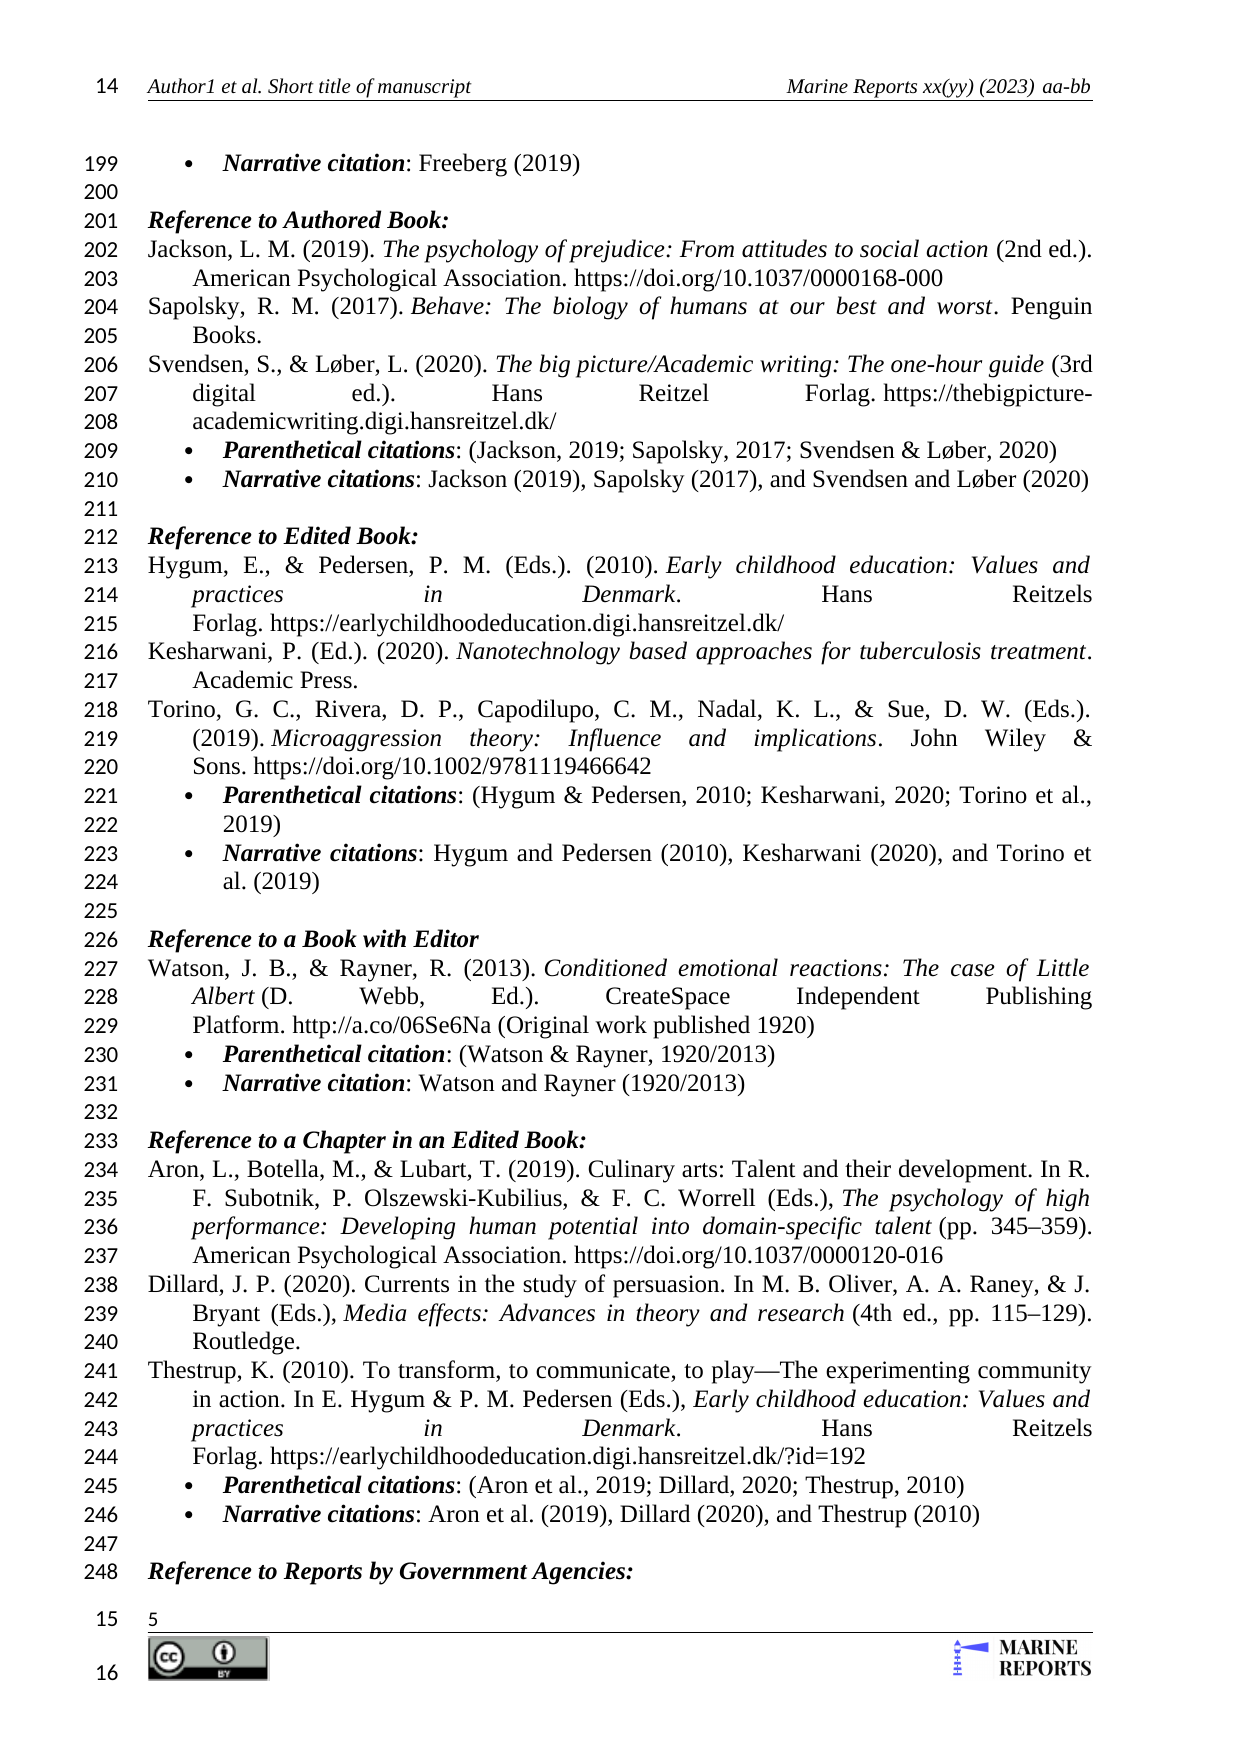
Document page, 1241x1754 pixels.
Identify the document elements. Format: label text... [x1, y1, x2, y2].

text Reference to a Chapter in an Edited Book: [148, 1125, 1093, 1154]
text Aron, L., Botella, M., & Lubart, T. (2019). Culinary arts: Talent and their development. In R. F. Subotnik, P. Olszewski-Kubilius, & F. C. Worrell (Eds.), The psychology of high performance: Developing human potential into domain-specific talent (pp. 345–359). American Psychological Association. https://doi.org/10.1037/0000120-016 [148, 1154, 1093, 1269]
list Parenthetical citations: (Hygum & Pedersen, 2010; Kesharwani, 2020; Torino et al., 2019) [185, 780, 1093, 838]
text Watson, J. B., & Rayner, R. (2013). Conditioned emotional reactions: The case of Little Albert (D. Webb, Ed.). CreateSpace Independent Publishing Platform. http://a.co/06Se6Na (Original work published 1920) [148, 953, 1093, 1039]
list Narrative citations: Hygum and Pedersen (2010), Kesharwani (2020), and Torino et al. (2019) [185, 838, 1093, 895]
list Parenthetical citations: (Jackson, 2019; Sapolsky, 2017; Svendsen & Løber, 2020) [185, 435, 1093, 464]
text Reference to a Book with Editor [148, 924, 1093, 953]
text Dillard, J. P. (2020). Currents in the study of persuasion. In M. B. Oliver, A. A. Raney, & J. Bryant (Eds.), Media effects: Advances in theory and research (4th ed., pp. 115–129). Routledge. [148, 1269, 1093, 1355]
text Thestrup, K. (2010). To transform, to communicate, to play—The experimenting community in action. In E. Hygum & P. M. Pedersen (Eds.), Early childhood education: Values and practices in Denmark. Hans Reitzels Forlag. https://earlychildhoodeducation.digi.hansreitzel.dk/?id=192 [148, 1355, 1093, 1470]
text Kesharwani, P. (Ed.). (2020). Nanotechnology based approaches for tuberculosis treatment. Academic Press. [148, 636, 1093, 694]
text Jackson, L. M. (2019). The psychology of prejudice: From attitudes to social action (2nd ed.). American Psychological Association. https://doi.org/10.1037/0000168-000 [148, 234, 1093, 291]
picture [147, 1635, 271, 1681]
list Narrative citation: Freeberg (2019) [185, 148, 1093, 176]
text Torino, G. C., Rivera, D. P., Capodilupo, C. M., Nadal, K. L., & Sue, D. W. (Eds.). (2019). Microaggression theory: Influence and implications. John Wiley & Sons. https://doi.org/10.1002/9781119466642 [148, 694, 1093, 780]
text Svendsen, S., & Løber, L. (2020). The big picture/Academic writing: The one-hour guide (3rd digital ed.). Hans Reitzel Forlag. https://thebigpicture-academicwriting.digi.hansreitzel.dk/ [148, 349, 1093, 435]
list Parenthetical citations: (Aron et al., 2019; Dillard, 2020; Thestrup, 2010) [185, 1470, 1093, 1499]
text Hygum, E., & Pedersen, P. M. (Eds.). (2010). Early childhood education: Values and practices in Denmark. Hans Reitzels Forlag. https://earlychildhoodeducation.digi.hansreitzel.dk/ [148, 550, 1093, 636]
picture [948, 1634, 1093, 1681]
list Narrative citations: Aron et al. (2019), Dillard (2020), and Thestrup (2010) [185, 1499, 1093, 1528]
list Parenthetical citation: (Watson & Rayner, 1920/2013) [185, 1039, 1093, 1068]
text Sapolsky, R. M. (2017). Behave: The biology of humans at our best and worst. Penguin Books. [148, 291, 1093, 349]
list Narrative citation: Watson and Rayner (1920/2013) [185, 1068, 1093, 1096]
list Narrative citations: Jackson (2019), Sapolsky (2017), and Svendsen and Løber (2020) [185, 464, 1093, 493]
text Reference to Reports by Government Agencies: [148, 1556, 1093, 1585]
text Reference to Edited Book: [148, 521, 1093, 550]
text Reference to Authored Book: [148, 205, 1093, 234]
